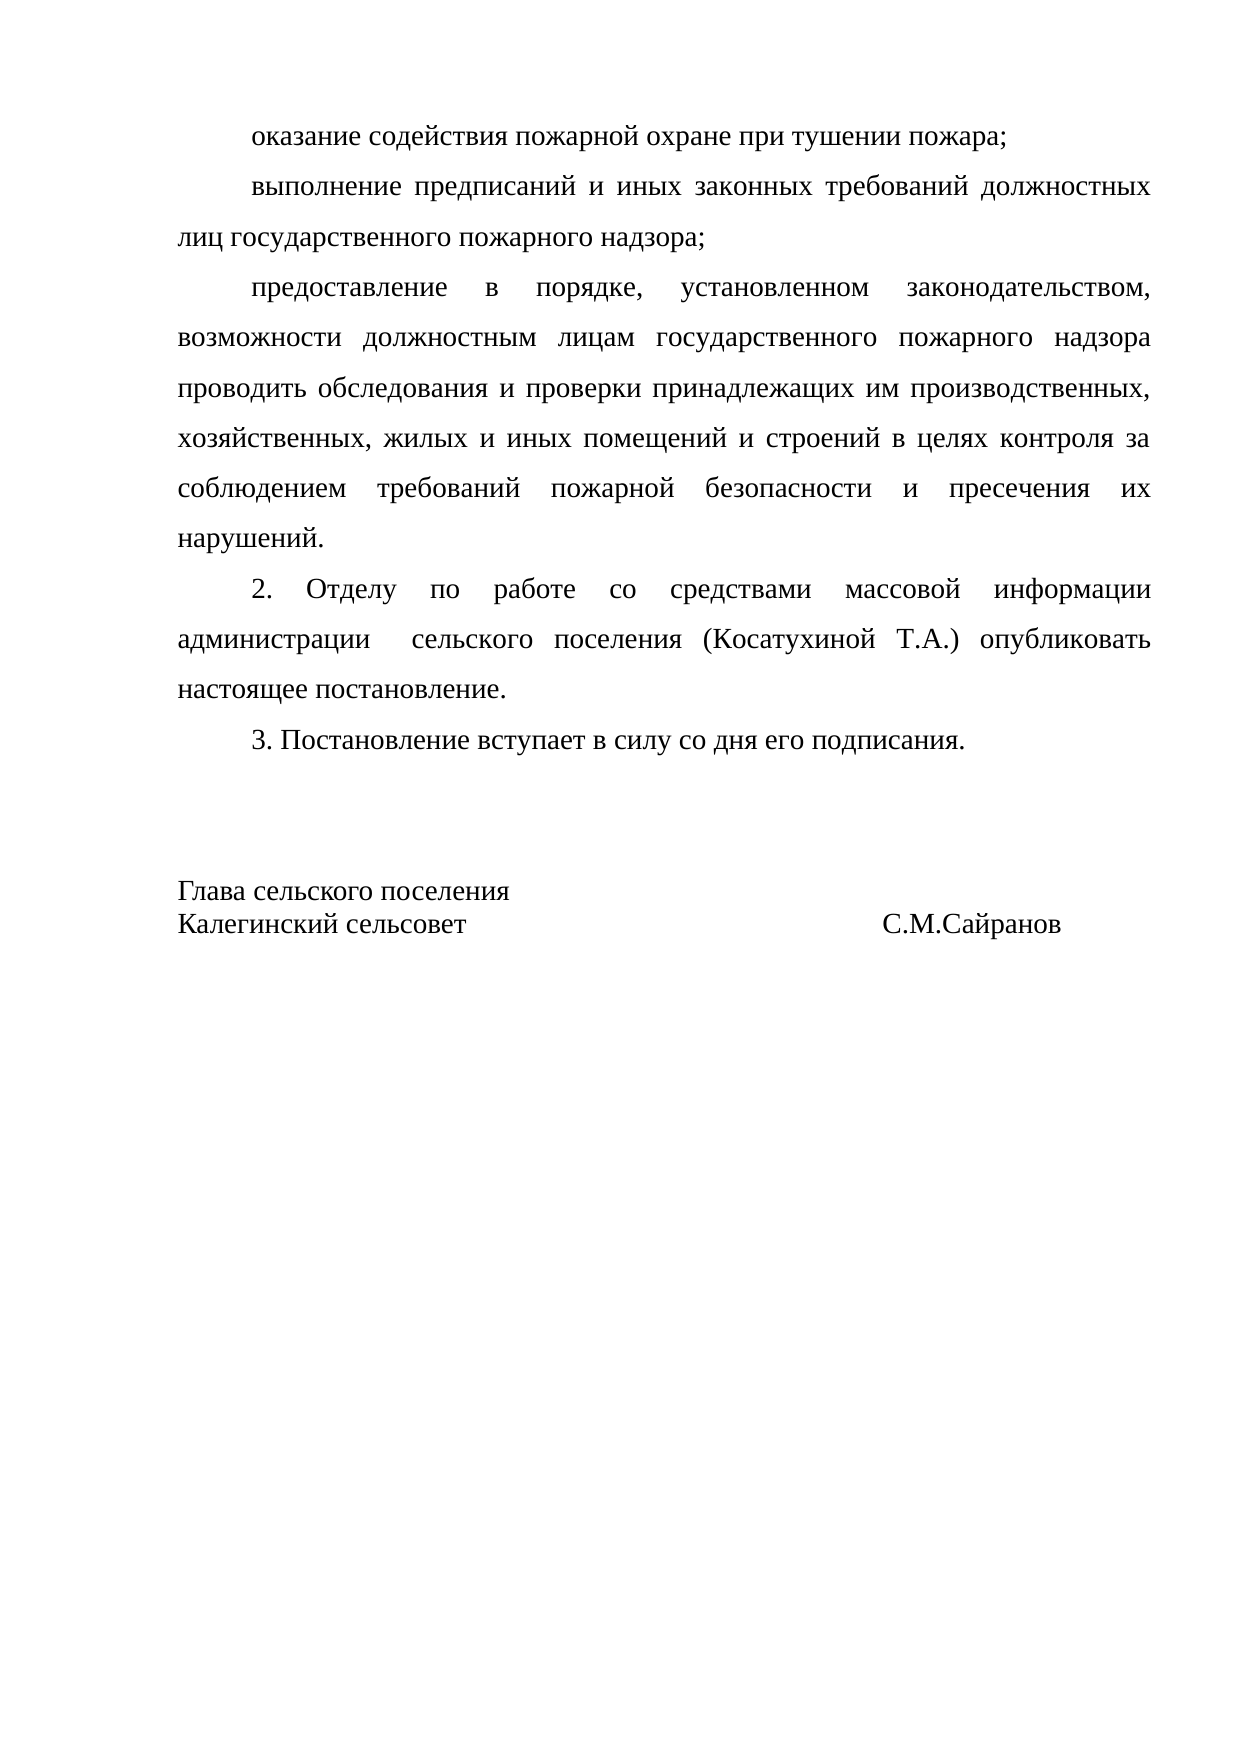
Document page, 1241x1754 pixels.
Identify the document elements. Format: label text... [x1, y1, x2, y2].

text 2. Отделу по работе со средствами массовой информации администрации сельского поселения (Косатухиной Т.А.) опубликовать настоящее постановление. [177, 571, 1152, 705]
text оказание содействия пожарной охране при тушении пожара; [177, 118, 1152, 152]
text выполнение предписаний и иных законных требований должностных лиц государственного пожарного надзора; [177, 168, 1152, 252]
text предоставление в порядке, установленном законодательством, возможности должностным лицам государственного пожарного надзора проводить обследования и проверки принадлежащих им производственных, хозяйственных, жилых и иных помещений и строений в целях контроля за соблюдением требований пожарной безопасности и пресечения их нарушений. [177, 269, 1152, 554]
text Глава сельского поселения [177, 873, 1152, 906]
text Калегинский сельсовет С.М.Сайранов [177, 906, 1152, 969]
text 3. Постановление вступает в силу со дня его подписания. [177, 722, 1152, 755]
